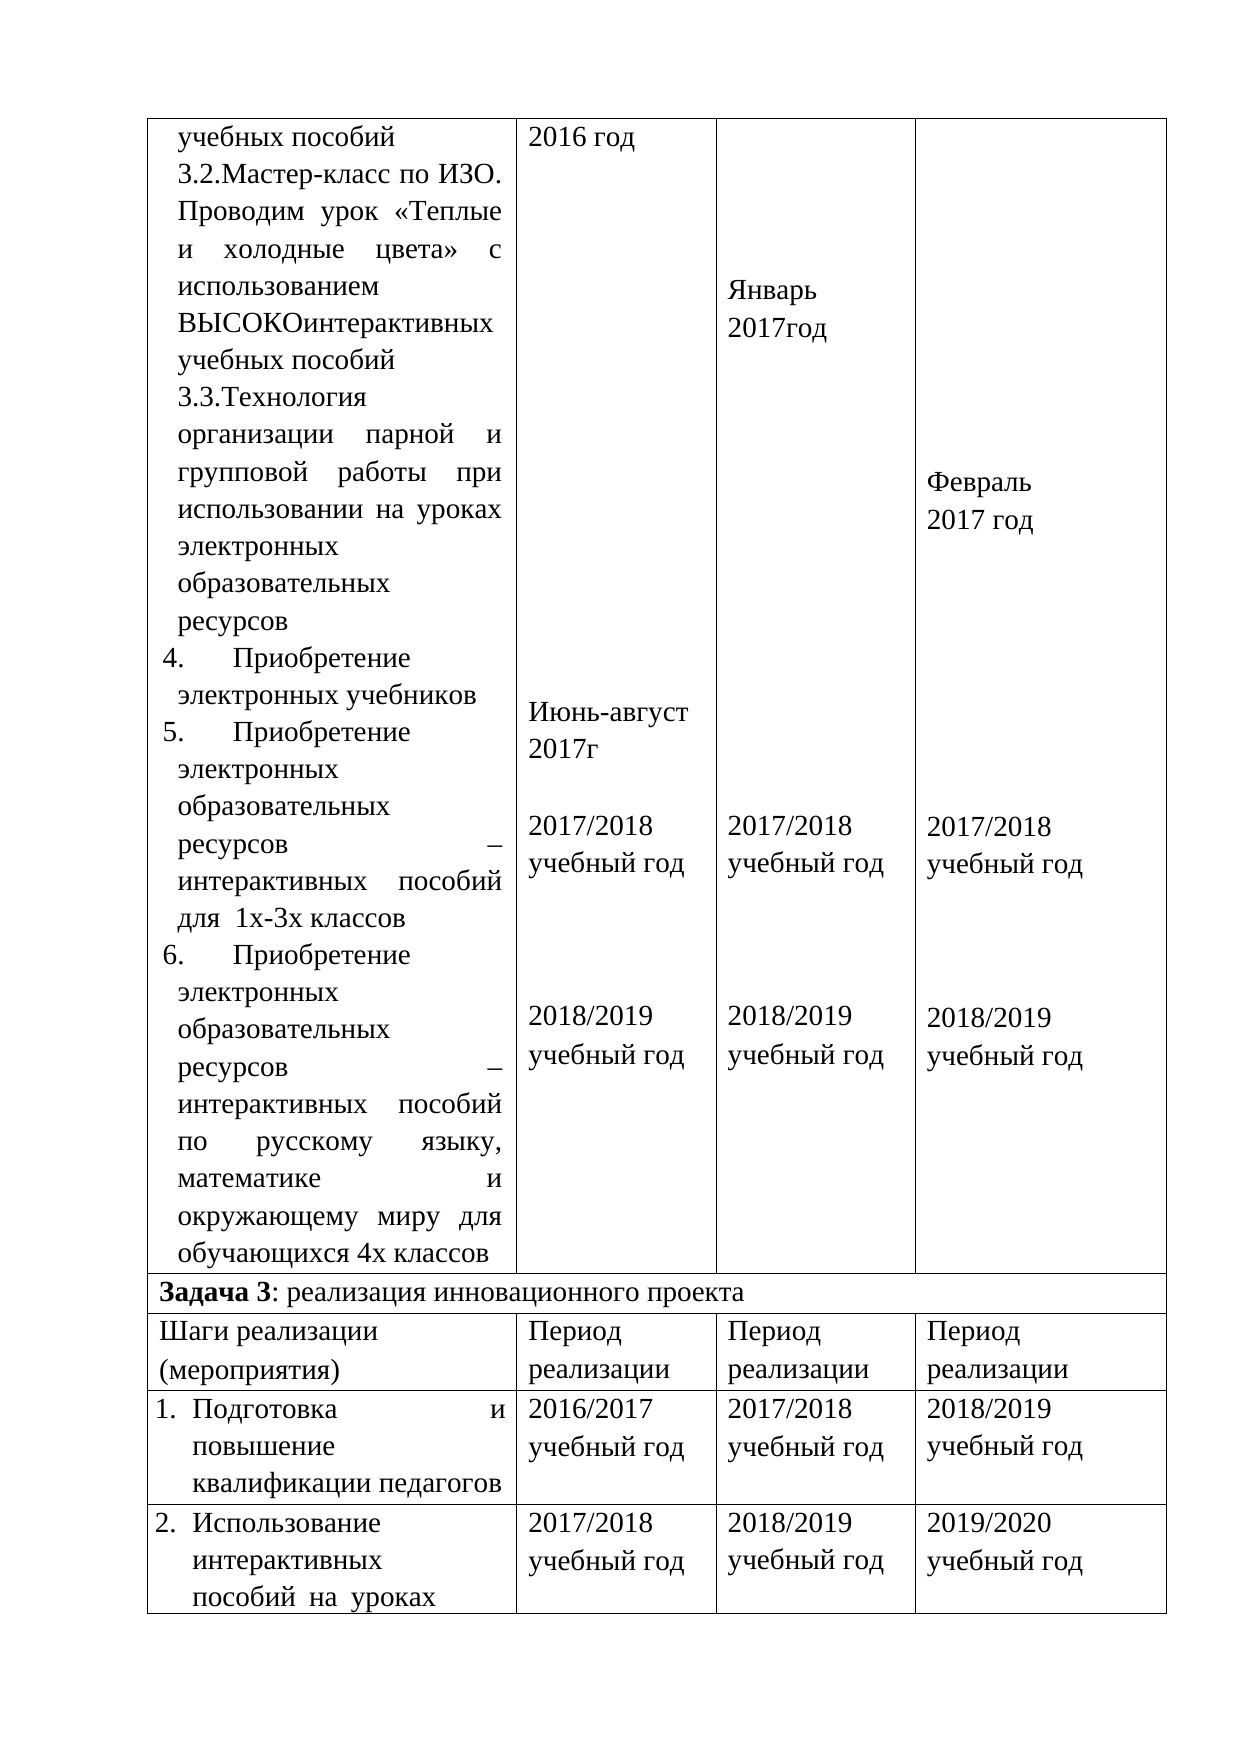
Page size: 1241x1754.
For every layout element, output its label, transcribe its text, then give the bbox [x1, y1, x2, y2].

table_cell Период реализации [517, 1314, 716, 1390]
table_cell 2017/2018 учебный год [717, 1391, 915, 1504]
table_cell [517, 1505, 716, 1613]
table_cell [916, 1505, 1166, 1613]
table_cell 2016/2017 учебный год [517, 1391, 716, 1504]
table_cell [717, 1505, 915, 1613]
table_cell Период реализации [717, 1314, 915, 1390]
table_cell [916, 119, 1166, 1273]
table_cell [148, 119, 516, 1273]
table_cell Шаги реализации (мероприятия) [148, 1314, 516, 1390]
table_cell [517, 119, 716, 1273]
table_cell Подготовка и повышение квалификации педагогов [148, 1391, 516, 1504]
table_cell Период реализации [916, 1314, 1166, 1390]
table_cell Задача 3: реализация инновационного проекта [148, 1274, 1166, 1312]
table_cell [148, 1505, 516, 1613]
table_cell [717, 119, 915, 1273]
table_cell 2018/2019 учебный год [916, 1391, 1166, 1504]
